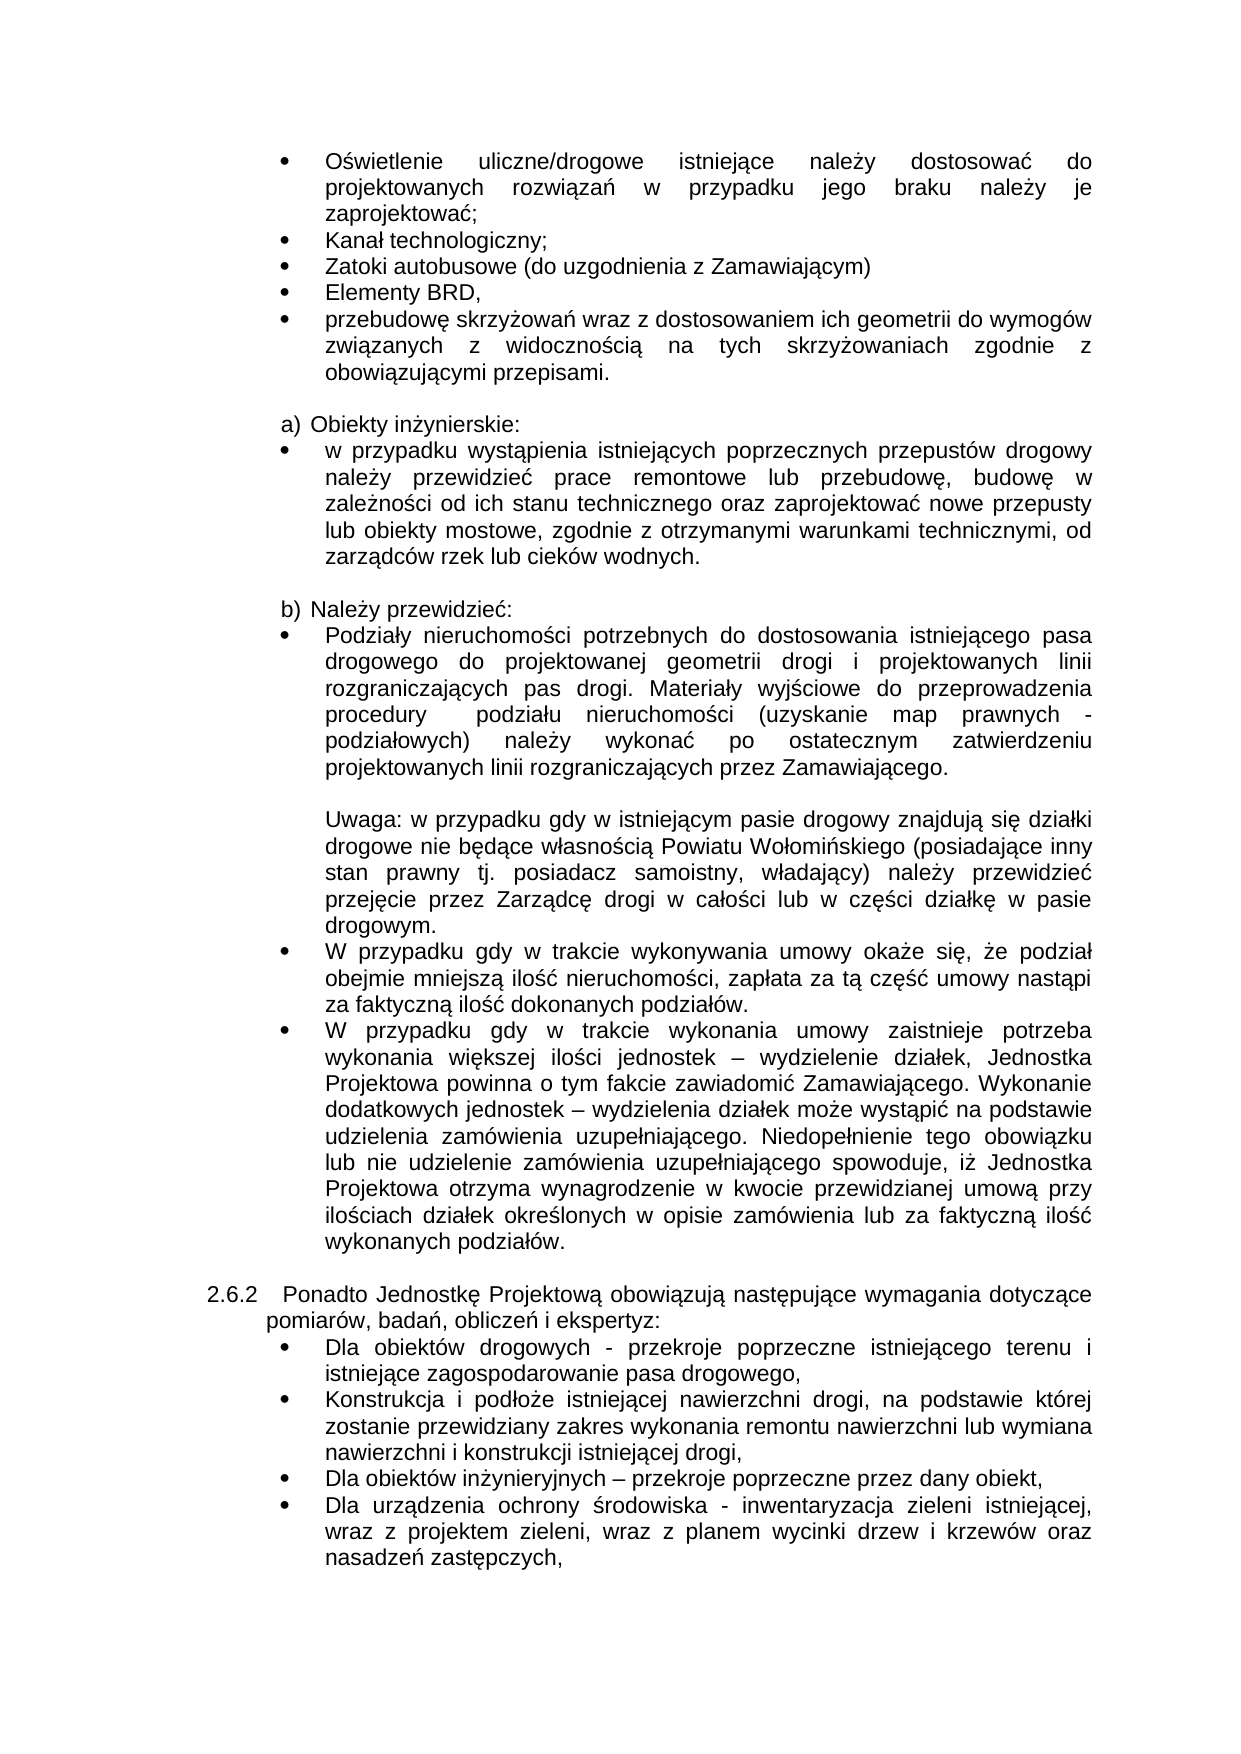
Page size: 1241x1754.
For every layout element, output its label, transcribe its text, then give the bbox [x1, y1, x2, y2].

text 2.6.2 Ponadto Jednostkę Projektową obowiązują następujące wymagania dotyczące pomiarów, badań, obliczeń i ekspertyz: [207, 1281, 1093, 1333]
list Oświetlenie uliczne/drogowe istniejące należy dostosować do projektowanych rozwiązań w przypadku jego braku należy je zaprojektować; [281, 148, 1093, 227]
list Dla urządzenia ochrony środowiska - inwentaryzacja zieleni istniejącej, wraz z projektem zieleni, wraz z planem wycinki drzew i krzewów oraz nasadzeń zastępczych, [281, 1492, 1093, 1571]
list Podziały nieruchomości potrzebnych do dostosowania istniejącego pasa drogowego do projektowanej geometrii drogi i projektowanych linii rozgraniczających pas drogi. Materiały wyjściowe do przeprowadzenia procedury podziału nieruchomości (uzyskanie map prawnych - podziałowych) należy wykonać po ostatecznym zatwierdzeniu projektowanych linii rozgraniczających przez Zamawiającego. [281, 622, 1093, 780]
list Zatoki autobusowe (do uzgodnienia z Zamawiającym) [281, 253, 1093, 279]
text Uwaga: w przypadku gdy w istniejącym pasie drogowy znajdują się działki drogowe nie będące własnością Powiatu Wołomińskiego (posiadające inny stan prawny tj. posiadacz samoistny, władający) należy przewidzieć przejęcie przez Zarządcę drogi w całości lub w części działkę w pasie drogowym. [325, 806, 1093, 938]
list Obiekty inżynierskie: [281, 411, 1093, 437]
list Należy przewidzieć: [281, 596, 1093, 622]
list Konstrukcja i podłoże istniejącej nawierzchni drogi, na podstawie której zostanie przewidziany zakres wykonania remontu nawierzchni lub wymiana nawierzchni i konstrukcji istniejącej drogi, [281, 1386, 1093, 1465]
list przebudowę skrzyżowań wraz z dostosowaniem ich geometrii do wymogów związanych z widocznością na tych skrzyżowaniach zgodnie z obowiązującymi przepisami. [281, 306, 1093, 385]
list Dla obiektów inżynieryjnych – przekroje poprzeczne przez dany obiekt, [281, 1465, 1093, 1492]
list w przypadku wystąpienia istniejących poprzecznych przepustów drogowy należy przewidzieć prace remontowe lub przebudowę, budowę w zależności od ich stanu technicznego oraz zaprojektować nowe przepusty lub obiekty mostowe, zgodnie z otrzymanymi warunkami technicznymi, od zarządców rzek lub cieków wodnych. [281, 437, 1093, 569]
list Dla obiektów drogowych - przekroje poprzeczne istniejącego terenu i istniejące zagospodarowanie pasa drogowego, [281, 1333, 1093, 1386]
list W przypadku gdy w trakcie wykonywania umowy okaże się, że podział obejmie mniejszą ilość nieruchomości, zapłata za tą część umowy nastąpi za faktyczną ilość dokonanych podziałów. [281, 938, 1093, 1017]
list Elementy BRD, [281, 279, 1093, 306]
list W przypadku gdy w trakcie wykonania umowy zaistnieje potrzeba wykonania większej ilości jednostek – wydzielenie działek, Jednostka Projektowa powinna o tym fakcie zawiadomić Zamawiającego. Wykonanie dodatkowych jednostek – wydzielenia działek może wystąpić na podstawie udzielenia zamówienia uzupełniającego. Niedopełnienie tego obowiązku lub nie udzielenie zamówienia uzupełniającego spowoduje, iż Jednostka Projektowa otrzyma wynagrodzenie w kwocie przewidzianej umową przy ilościach działek określonych w opisie zamówienia lub za faktyczną ilość wykonanych podziałów. [281, 1017, 1093, 1254]
list Kanał technologiczny; [281, 227, 1093, 253]
